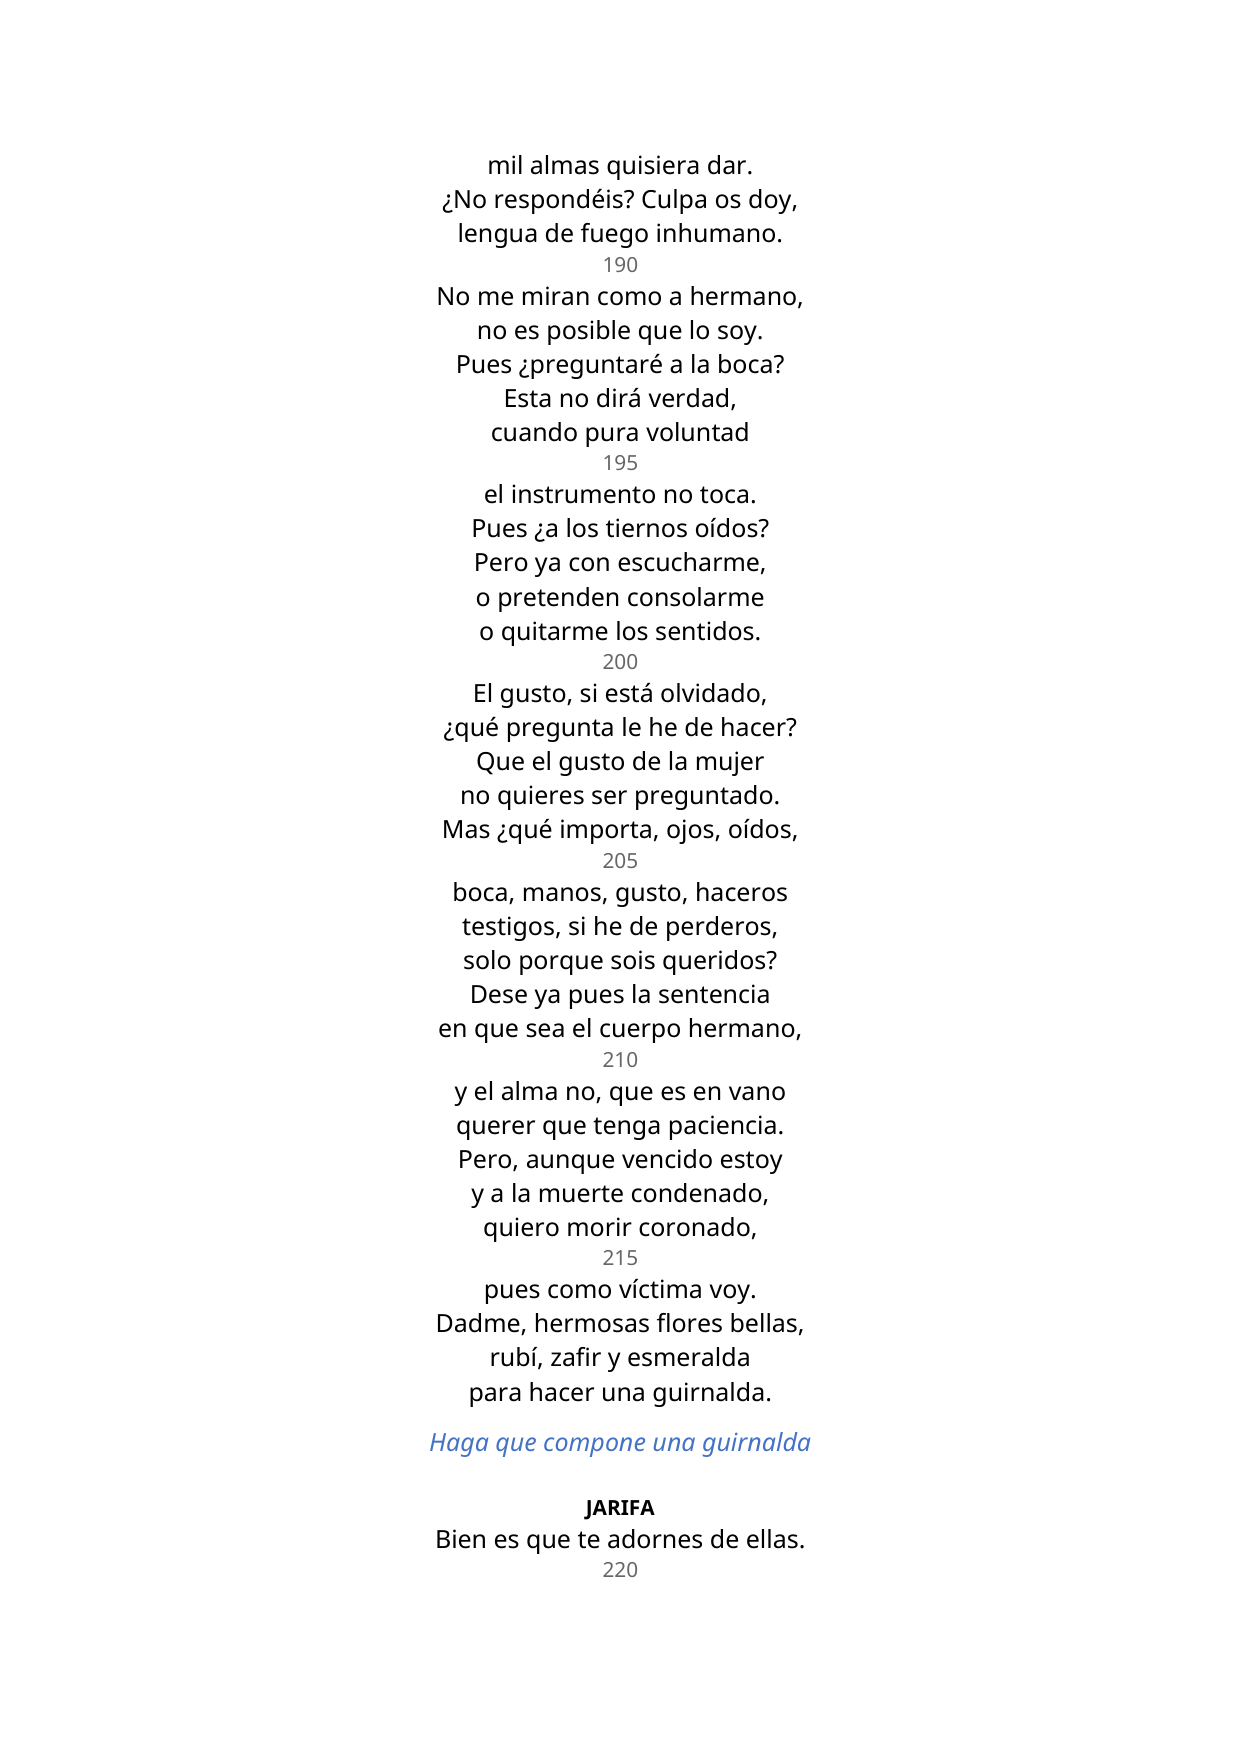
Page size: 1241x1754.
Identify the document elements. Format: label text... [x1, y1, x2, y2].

text mil almas quisiera dar. [177, 148, 1063, 182]
text 200 [177, 647, 1063, 676]
text Haga que compone una guirnalda [177, 1425, 1063, 1459]
text No me miran como a hermano, [177, 278, 1063, 312]
text no es posible que lo soy. [177, 312, 1063, 346]
text querer que tenga paciencia. [177, 1107, 1063, 1141]
text Pues ¿preguntaré a la boca? [177, 346, 1063, 380]
text boca, manos, gusto, haceros [177, 874, 1063, 908]
text en que sea el cuerpo hermano, [177, 1011, 1063, 1045]
text Que el gusto de la mujer [177, 744, 1063, 778]
text pues como víctima voy. [177, 1272, 1063, 1306]
text 205 [177, 846, 1063, 874]
text El gusto, si está olvidado, [177, 676, 1063, 710]
text o quitarme los sentidos. [177, 613, 1063, 647]
text para hacer una guirnalda. [177, 1374, 1063, 1408]
text y el alma no, que es en vano [177, 1073, 1063, 1107]
text lengua de fuego inhumano. [177, 216, 1063, 250]
text Dadme, hermosas flores bellas, [177, 1306, 1063, 1340]
text Pero ya con escucharme, [177, 545, 1063, 579]
text JARIFA [177, 1493, 1063, 1521]
text 220 [177, 1556, 1063, 1584]
text Esta no dirá verdad, [177, 380, 1063, 414]
text no quieres ser preguntado. [177, 778, 1063, 812]
text el instrumento no toca. [177, 477, 1063, 511]
text solo porque sois queridos? [177, 943, 1063, 977]
text Dese ya pues la sentencia [177, 977, 1063, 1011]
text quiero morir coronado, [177, 1209, 1063, 1243]
text Pero, aunque vencido estoy [177, 1141, 1063, 1175]
text ¿qué pregunta le he de hacer? [177, 710, 1063, 744]
text 210 [177, 1045, 1063, 1073]
text ¿No respondéis? Culpa os doy, [177, 182, 1063, 216]
text Mas ¿qué importa, ojos, oídos, [177, 812, 1063, 846]
text cuando pura voluntad [177, 414, 1063, 448]
text o pretenden consolarme [177, 579, 1063, 613]
text rubí, zafir y esmeralda [177, 1340, 1063, 1374]
text Pues ¿a los tiernos oídos? [177, 511, 1063, 545]
text 215 [177, 1243, 1063, 1272]
text 190 [177, 250, 1063, 278]
text testigos, si he de perderos, [177, 908, 1063, 943]
text Bien es que te adornes de ellas. [177, 1521, 1063, 1556]
text y a la muerte condenado, [177, 1175, 1063, 1209]
text 195 [177, 448, 1063, 477]
